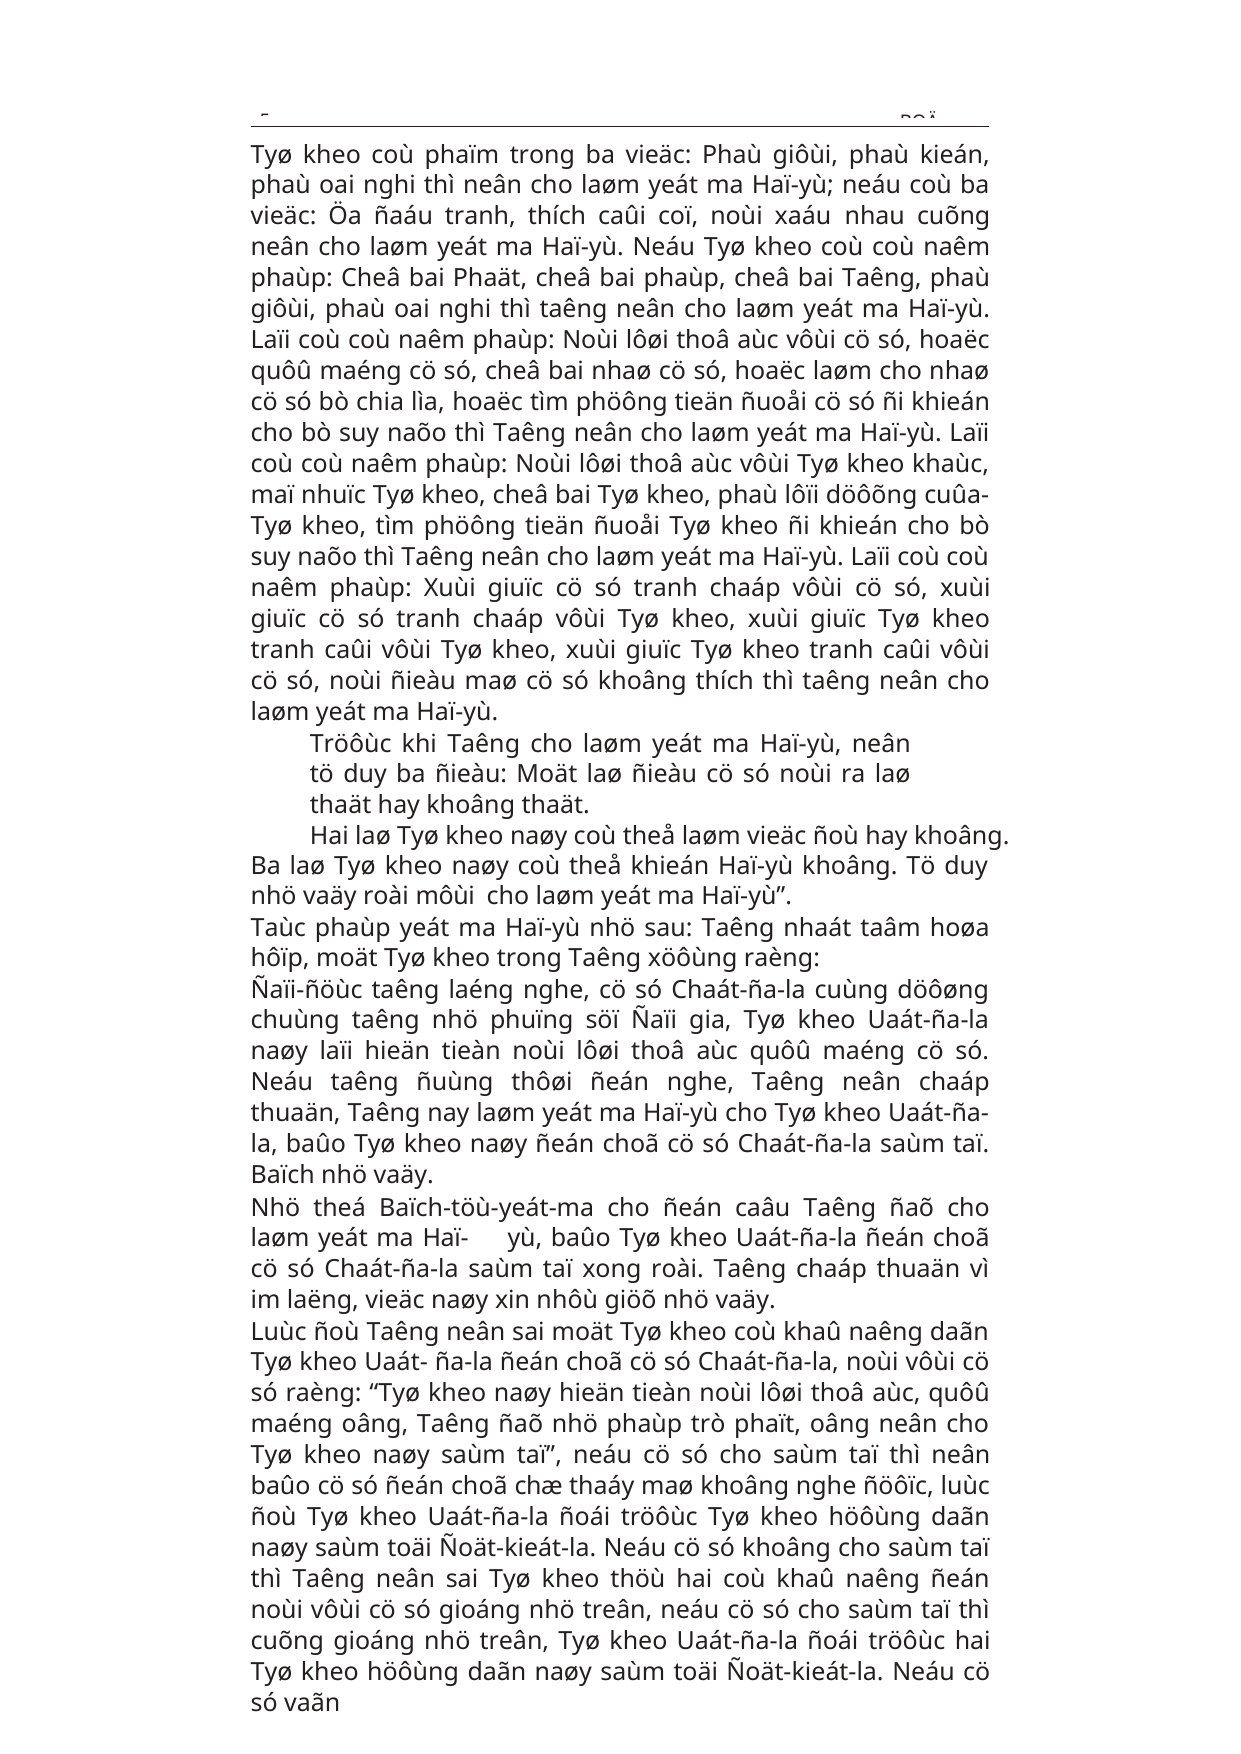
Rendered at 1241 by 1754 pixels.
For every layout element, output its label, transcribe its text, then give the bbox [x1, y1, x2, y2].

text Luùc ñoù Taêng neân sai moät Tyø kheo coù khaû naêng daãn Tyø kheo Uaát- ña-la ñeán choã cö só Chaát-ña-la, noùi vôùi cö só raèng: “Tyø kheo naøy hieän tieàn noùi lôøi thoâ aùc, quôû maéng oâng, Taêng ñaõ nhö phaùp trò phaït, oâng neân cho Tyø kheo naøy saùm taï”, neáu cö só cho saùm taï thì neân baûo cö só ñeán choã chæ thaáy maø khoâng nghe ñöôïc, luùc ñoù Tyø kheo Uaát-ña-la ñoái tröôùc Tyø kheo höôùng daãn naøy saùm toäi Ñoät-kieát-la. Neáu cö só khoâng cho saùm taï thì Taêng neân sai Tyø kheo thöù hai coù khaû naêng ñeán noùi vôùi cö só gioáng nhö treân, neáu cö só cho saùm taï thì cuõng gioáng nhö treân, Tyø kheo Uaát-ña-la ñoái tröôùc hai Tyø kheo höôùng daãn naøy saùm toäi Ñoät-kieát-la. Neáu cö só vaãn [250, 1315, 990, 1719]
text Tröôùc khi Taêng cho laøm yeát ma Haï-yù, neân tö duy ba ñieàu: Moät laø ñieàu cö só noùi ra laø thaät hay khoâng thaät. [309, 728, 912, 821]
text Nhö theá Baïch-töù-yeát-ma cho ñeán caâu Taêng ñaõ cho laøm yeát ma Haï- yù, baûo Tyø kheo Uaát-ña-la ñeán choã cö só Chaát-ña-la saùm taï xong roài. Taêng chaáp thuaän vì im laëng, vieäc naøy xin nhôù giöõ nhö vaäy. [250, 1191, 990, 1315]
text Taùc phaùp yeát ma Haï-yù nhö sau: Taêng nhaát taâm hoøa hôïp, moät Tyø kheo trong Taêng xöôùng raèng: [250, 912, 990, 974]
text Tyø kheo coù phaïm trong ba vieäc: Phaù giôùi, phaù kieán, phaù oai nghi thì neân cho laøm yeát ma Haï-yù; neáu coù ba vieäc: Öa ñaáu tranh, thích caûi coï, noùi xaáu nhau cuõng neân cho laøm yeát ma Haï-yù. Neáu Tyø kheo coù coù naêm phaùp: Cheâ bai Phaät, cheâ bai phaùp, cheâ bai Taêng, phaù giôùi, phaù oai nghi thì taêng neân cho laøm yeát ma Haï-yù. Laïi coù coù naêm phaùp: Noùi lôøi thoâ aùc vôùi cö só, hoaëc quôû maéng cö só, cheâ bai nhaø cö só, hoaëc laøm cho nhaø cö só bò chia lìa, hoaëc tìm phöông tieän ñuoåi cö só ñi khieán cho bò suy naõo thì Taêng neân cho laøm yeát ma Haï-yù. Laïi coù coù naêm phaùp: Noùi lôøi thoâ aùc vôùi Tyø kheo khaùc, maï nhuïc Tyø kheo, cheâ bai Tyø kheo, phaù lôïi döôõng cuûa-Tyø kheo, tìm phöông tieän ñuoåi Tyø kheo ñi khieán cho bò suy naõo thì Taêng neân cho laøm yeát ma Haï-yù. Laïi coù coù naêm phaùp: Xuùi giuïc cö só tranh chaáp vôùi cö só, xuùi giuïc cö só tranh chaáp vôùi Tyø kheo, xuùi giuïc Tyø kheo tranh caûi vôùi Tyø kheo, xuùi giuïc Tyø kheo tranh caûi vôùi cö só, noùi ñieàu maø cö só khoâng thích thì taêng neân cho laøm yeát ma Haï-yù. [250, 138, 990, 728]
text Hai laø Tyø kheo naøy coù theå laøm vieäc ñoù hay khoâng. [309, 821, 1065, 850]
text Ba laø Tyø kheo naøy coù theå khieán Haï-yù khoâng. Tö duy nhö vaäy roài môùi cho laøm yeát ma Haï-yù”. [250, 850, 989, 912]
text Ñaïi-ñöùc taêng laéng nghe, cö só Chaát-ña-la cuùng döôøng chuùng taêng nhö phuïng söï Ñaïi gia, Tyø kheo Uaát-ña-la naøy laïi hieän tieàn noùi lôøi thoâ aùc quôû maéng cö só. Neáu taêng ñuùng thôøi ñeán nghe, Taêng neân chaáp thuaän, Taêng nay laøm yeát ma Haï-yù cho Tyø kheo Uaát-ña-la, baûo Tyø kheo naøy ñeán choã cö só Chaát-ña-la saùm taï. Baïch nhö vaäy. [250, 974, 990, 1191]
